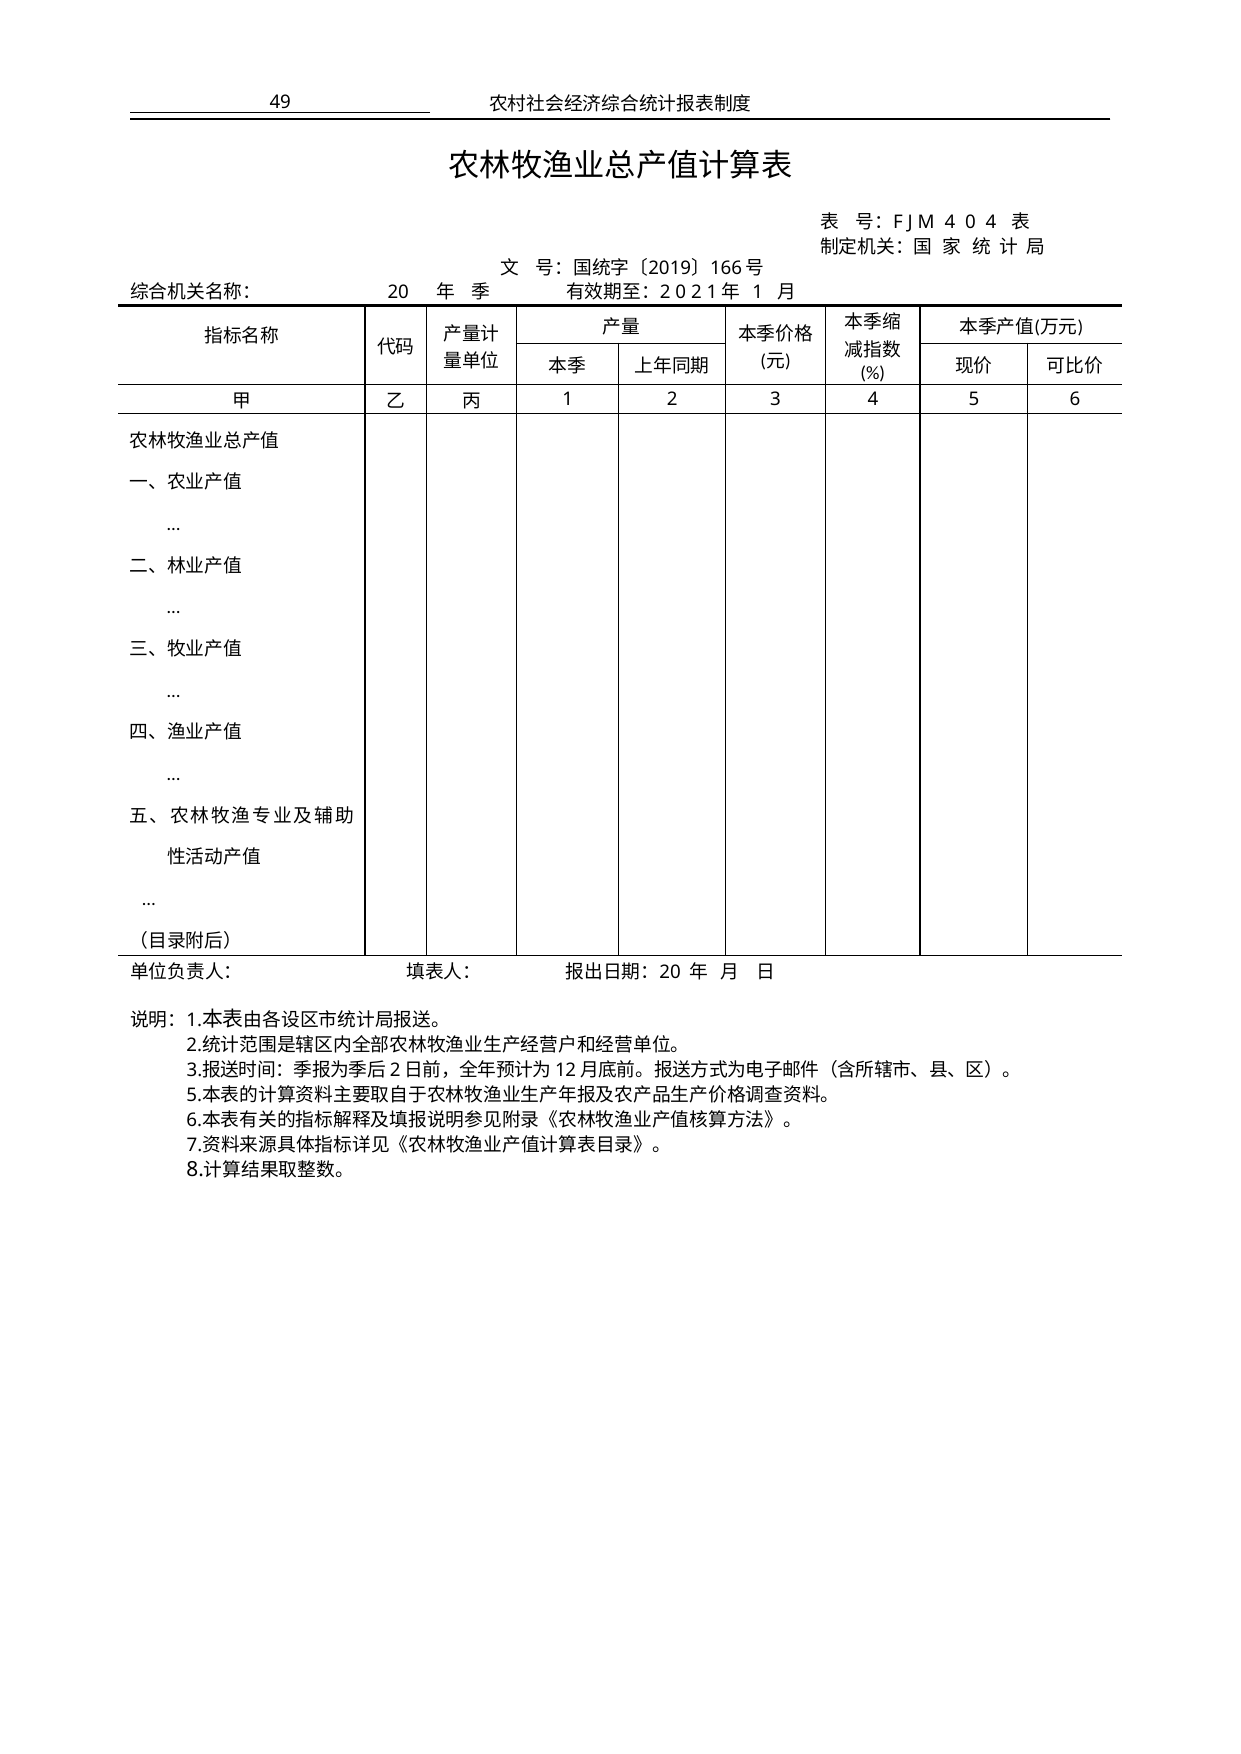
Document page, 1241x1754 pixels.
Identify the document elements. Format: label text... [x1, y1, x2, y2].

text 5.本表的计算资料主要取自于农林牧渔业生产年报及农产品生产价格调查资料。 [130, 1081, 1110, 1106]
table_header 本季缩减指数 (%) [826, 307, 919, 384]
table_cell 本季 [517, 344, 618, 384]
table_cell [366, 414, 426, 955]
text 综合机关名称： 20 年 季 有效期至：2 0 2 1年 1 月 [130, 279, 1110, 304]
table_cell [1028, 414, 1122, 955]
table_cell [619, 414, 725, 955]
text 农林牧渔业总产值计算表 [130, 148, 1110, 183]
text 2.统计范围是辖区内全部农林牧渔业生产经营户和经营单位。 [130, 1031, 1122, 1056]
text 6.本表有关的指标解释及填报说明参见附录《农林牧渔业产值核算方法》。 [130, 1106, 1110, 1131]
text 单位负责人： 填表人： 报出日期：20 年 月 日 [130, 956, 1110, 983]
table_cell 2 [619, 385, 725, 413]
table_cell 现价 [921, 344, 1027, 384]
table_header 本季价格 (元) [726, 307, 825, 384]
table_cell 4 [826, 385, 919, 413]
text 说明：1.本表由各设区市统计局报送。 [130, 1006, 1110, 1031]
text 8.计算结果取整数。 [130, 1156, 1110, 1181]
text 3.报送时间：季报为季后2日前，全年预计为12月底前。报送方式为电子邮件（含所辖市、县、区）。 [186, 1056, 1110, 1081]
table_header 本季产值(万元) [921, 307, 1122, 343]
table_cell 丙 [427, 385, 516, 413]
table_cell 1 [517, 385, 618, 413]
table_header 代码 [366, 307, 426, 384]
table_cell [726, 414, 825, 955]
text 制定机关：国 家 统 计 局 [130, 233, 1110, 258]
table_header 产量 [517, 307, 725, 343]
table_cell 甲 [118, 385, 364, 413]
text 7.资料来源具体指标详见《农林牧渔业产值计算表目录》。 [186, 1131, 1110, 1156]
table_cell 农林牧渔业总产值 一、农业产值 … 二、林业产值 … 三、牧业产值 … 四、渔业产值 … 五、农林牧渔专业及辅助性活动产值 … （目录附后） [118, 414, 364, 955]
table_cell 5 [921, 385, 1027, 413]
table_cell [517, 414, 618, 955]
table_cell 乙 [366, 385, 426, 413]
table_header 指标名称 [118, 307, 364, 384]
text 文 号：国统字〔2019〕166号 [130, 258, 1110, 279]
table_cell [427, 414, 516, 955]
table_cell [826, 414, 919, 955]
table_cell 3 [726, 385, 825, 413]
text 表 号：F J M 4 0 4 表 [130, 208, 1110, 233]
table_cell 上年同期 [619, 344, 725, 384]
table_cell [921, 414, 1027, 955]
table_header 产量计量单位 [427, 307, 516, 384]
table_cell 可比价 [1028, 344, 1122, 384]
table_cell 6 [1028, 385, 1122, 413]
